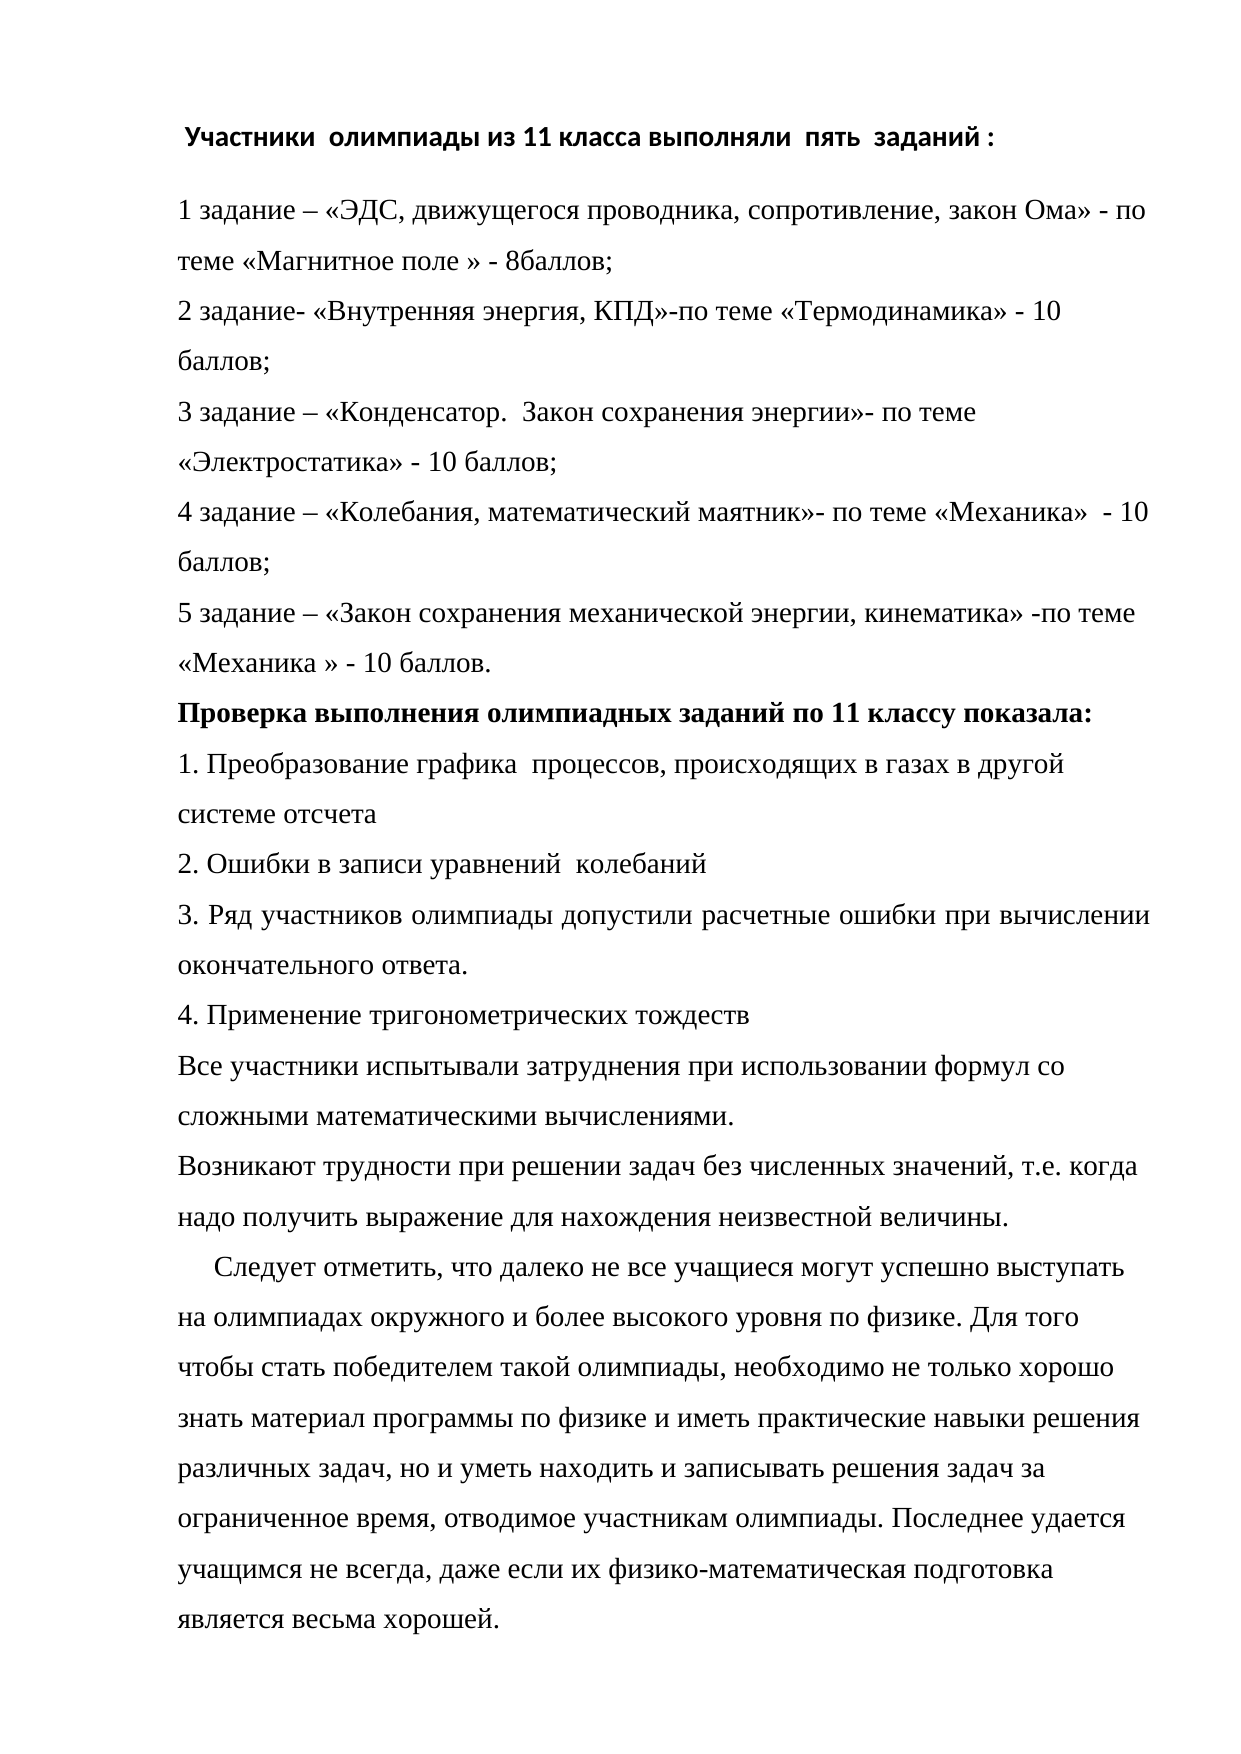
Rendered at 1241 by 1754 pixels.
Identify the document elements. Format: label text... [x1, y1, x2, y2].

text 1 задание – «ЭДС, движущегося проводника, сопротивление, закон Ома» - по теме «Магнитное поле » - 8баллов; [177, 192, 1152, 276]
text Все участники испытывали затруднения при использовании формул со сложными математическими вычислениями. [177, 1048, 1152, 1132]
text 5 задание – «Закон сохранения механической энергии, кинематика» -по теме «Механика » - 10 баллов. [177, 595, 1152, 679]
text 2. Ошибки в записи уравнений колебаний [177, 846, 1152, 880]
text Следует отметить, что далеко не все учащиеся могут успешно выступать на олимпиадах окружного и более высокого уровня по физике. Для того чтобы стать победителем такой олимпиады, необходимо не только хорошо знать материал программы по физике и иметь практические навыки решения различных задач, но и уметь находить и записывать решения задач за ограниченное время, отводимое участникам олимпиады. Последнее удается учащимся не всегда, даже если их физико-математическая подготовка является весьма хорошей. [177, 1249, 1152, 1635]
text Участники олимпиады из 11 класса выполняли пять заданий : [177, 118, 1152, 154]
text Возникают трудности при решении задач без численных значений, т.е. когда надо получить выражение для нахождения неизвестной величины. [177, 1148, 1152, 1232]
text 3. Ряд участников олимпиады допустили расчетные ошибки при вычислении окончательного ответа. [177, 897, 1152, 981]
text 4. Применение тригонометрических тождеств [177, 997, 1152, 1031]
text 3 задание – «Конденсатор. Закон сохранения энергии»- по теме «Электростатика» - 10 баллов; [177, 394, 1152, 477]
text Проверка выполнения олимпиадных заданий по 11 классу показала: 1. Преобразование графика процессов, происходящих в газах в другой системе отсчета [177, 696, 1152, 830]
text 2 задание- «Внутренняя энергия, КПД»-по теме «Термодинамика» - 10 баллов; [177, 293, 1152, 377]
text 4 задание – «Колебания, математический маятник»- по теме «Механика» - 10 баллов; [177, 494, 1152, 578]
